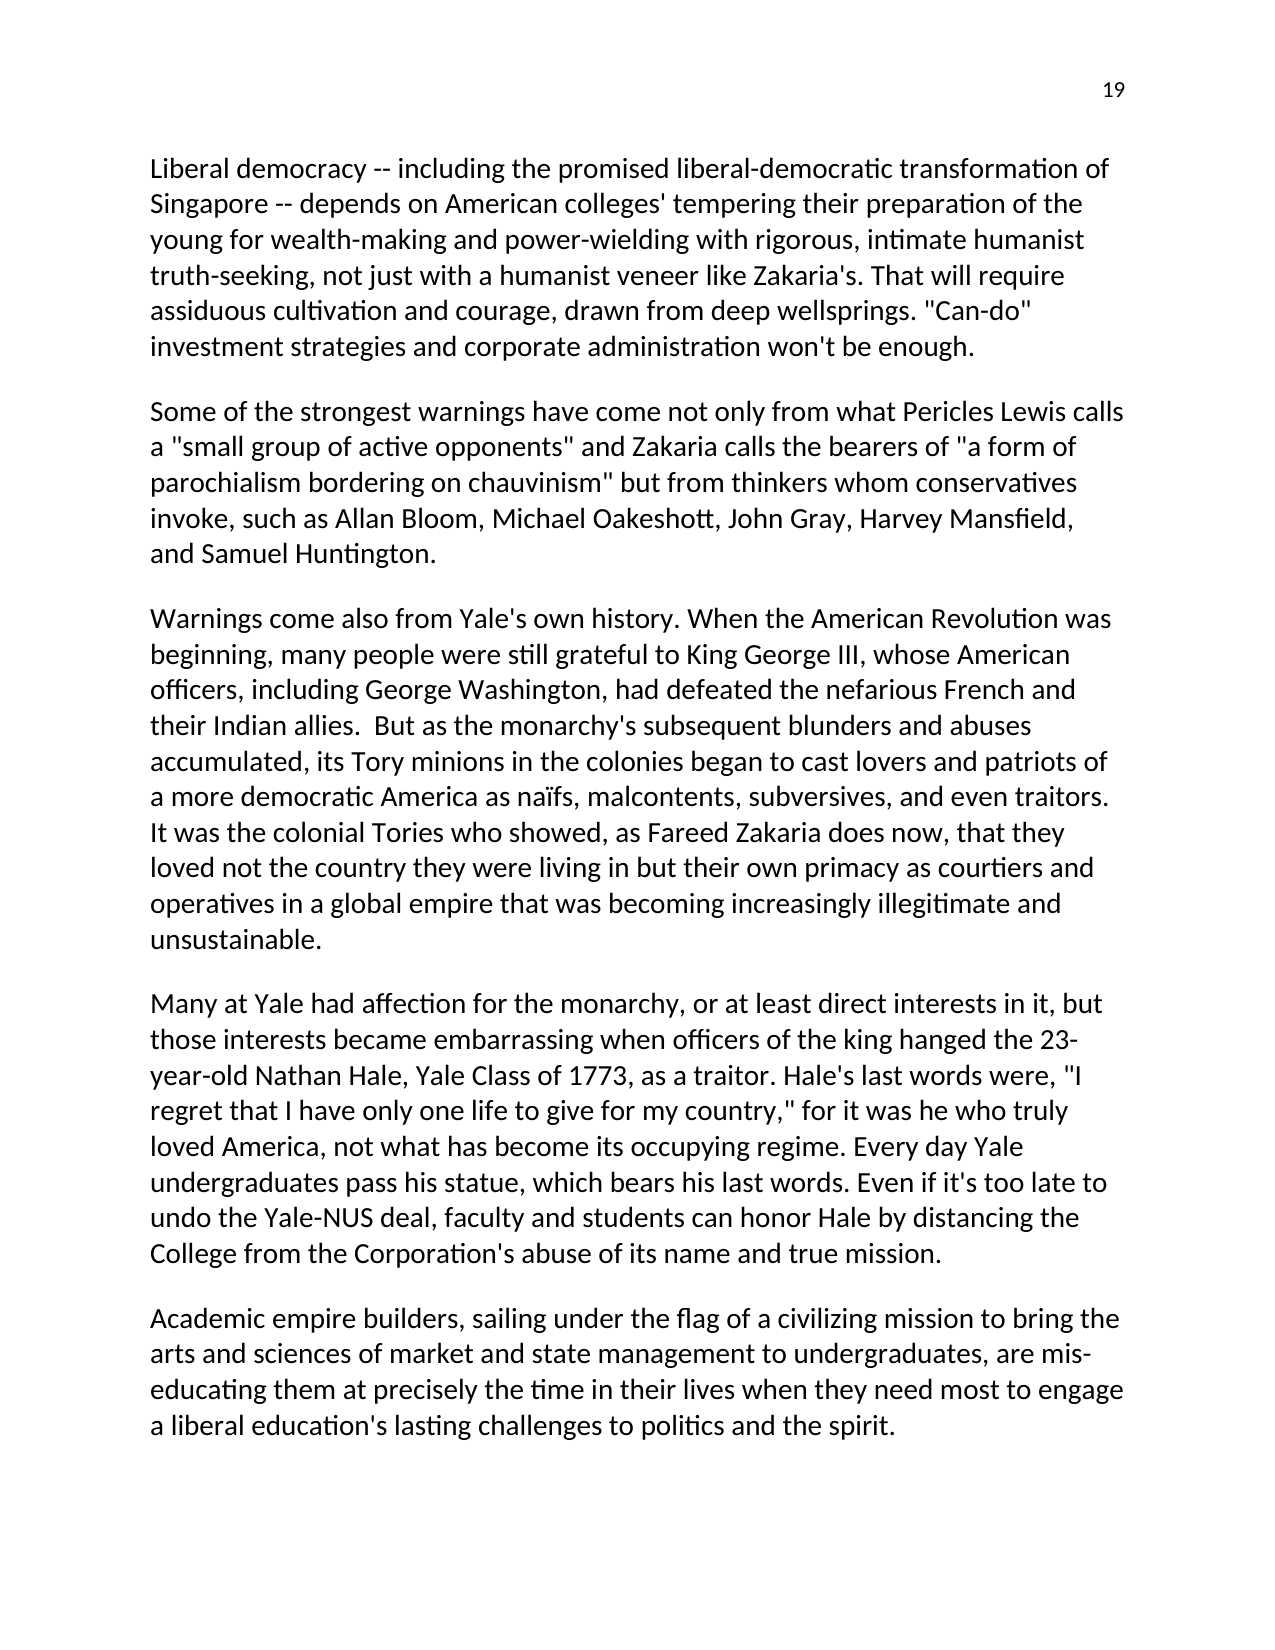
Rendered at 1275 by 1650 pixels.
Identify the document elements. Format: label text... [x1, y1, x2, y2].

text Some of the strongest warnings have come not only from what Pericles Lewis calls a "small group of active opponents" and Zakaria calls the bearers of "a form of parochialism bordering on chauvinism" but from thinkers whom conservatives invoke, such as Allan Bloom, Michael Oakeshott, John Gray, Harvey Mansfield, and Samuel Huntington. [150, 393, 1125, 571]
text Academic empire builders, sailing under the flag of a civilizing mission to bring the arts and sciences of market and state management to undergraduates, are mis-educating them at precisely the time in their lives when they need most to engage a liberal education's lasting challenges to politics and the spirit. [150, 1300, 1125, 1442]
text Liberal democracy -- including the promised liberal-democratic transformation of Singapore -- depends on American colleges' tempering their preparation of the young for wealth-making and power-wielding with rigorous, intimate humanist truth-seeking, not just with a humanist veneer like Zakaria's. That will require assiduous cultivation and courage, drawn from deep wellsprings. "Can-do" investment strategies and corporate administration won't be enough. [150, 150, 1125, 364]
text Many at Yale had affection for the monarchy, or at least direct interests in it, but those interests became embarrassing when officers of the king hanged the 23-year-old Nathan Hale, Yale Class of 1773, as a traitor. Hale's last words were, "I regret that I have only one life to give for my country," for it was he who truly loved America, not what has become its occupying regime. Every day Yale undergraduates pass his statue, which bears his last words. Even if it's too late to undo the Yale-NUS deal, faculty and students can honor Hale by distancing the College from the Corporation's abuse of its name and true mission. [150, 986, 1125, 1271]
text Warnings come also from Yale's own history. When the American Revolution was beginning, many people were still grateful to King George III, whose American officers, including George Washington, had defeated the nefarious French and their Indian allies. But as the monarchy's subsequent blunders and abuses accumulated, its Tory minions in the colonies began to cast lovers and patriots of a more democratic America as naïfs, malcontents, subversives, and even traitors. It was the colonial Tories who showed, as Fareed Zakaria does now, that they loved not the country they were living in but their own primacy as courtiers and operatives in a global empire that was becoming increasingly illegitimate and unsustainable. [150, 600, 1125, 956]
